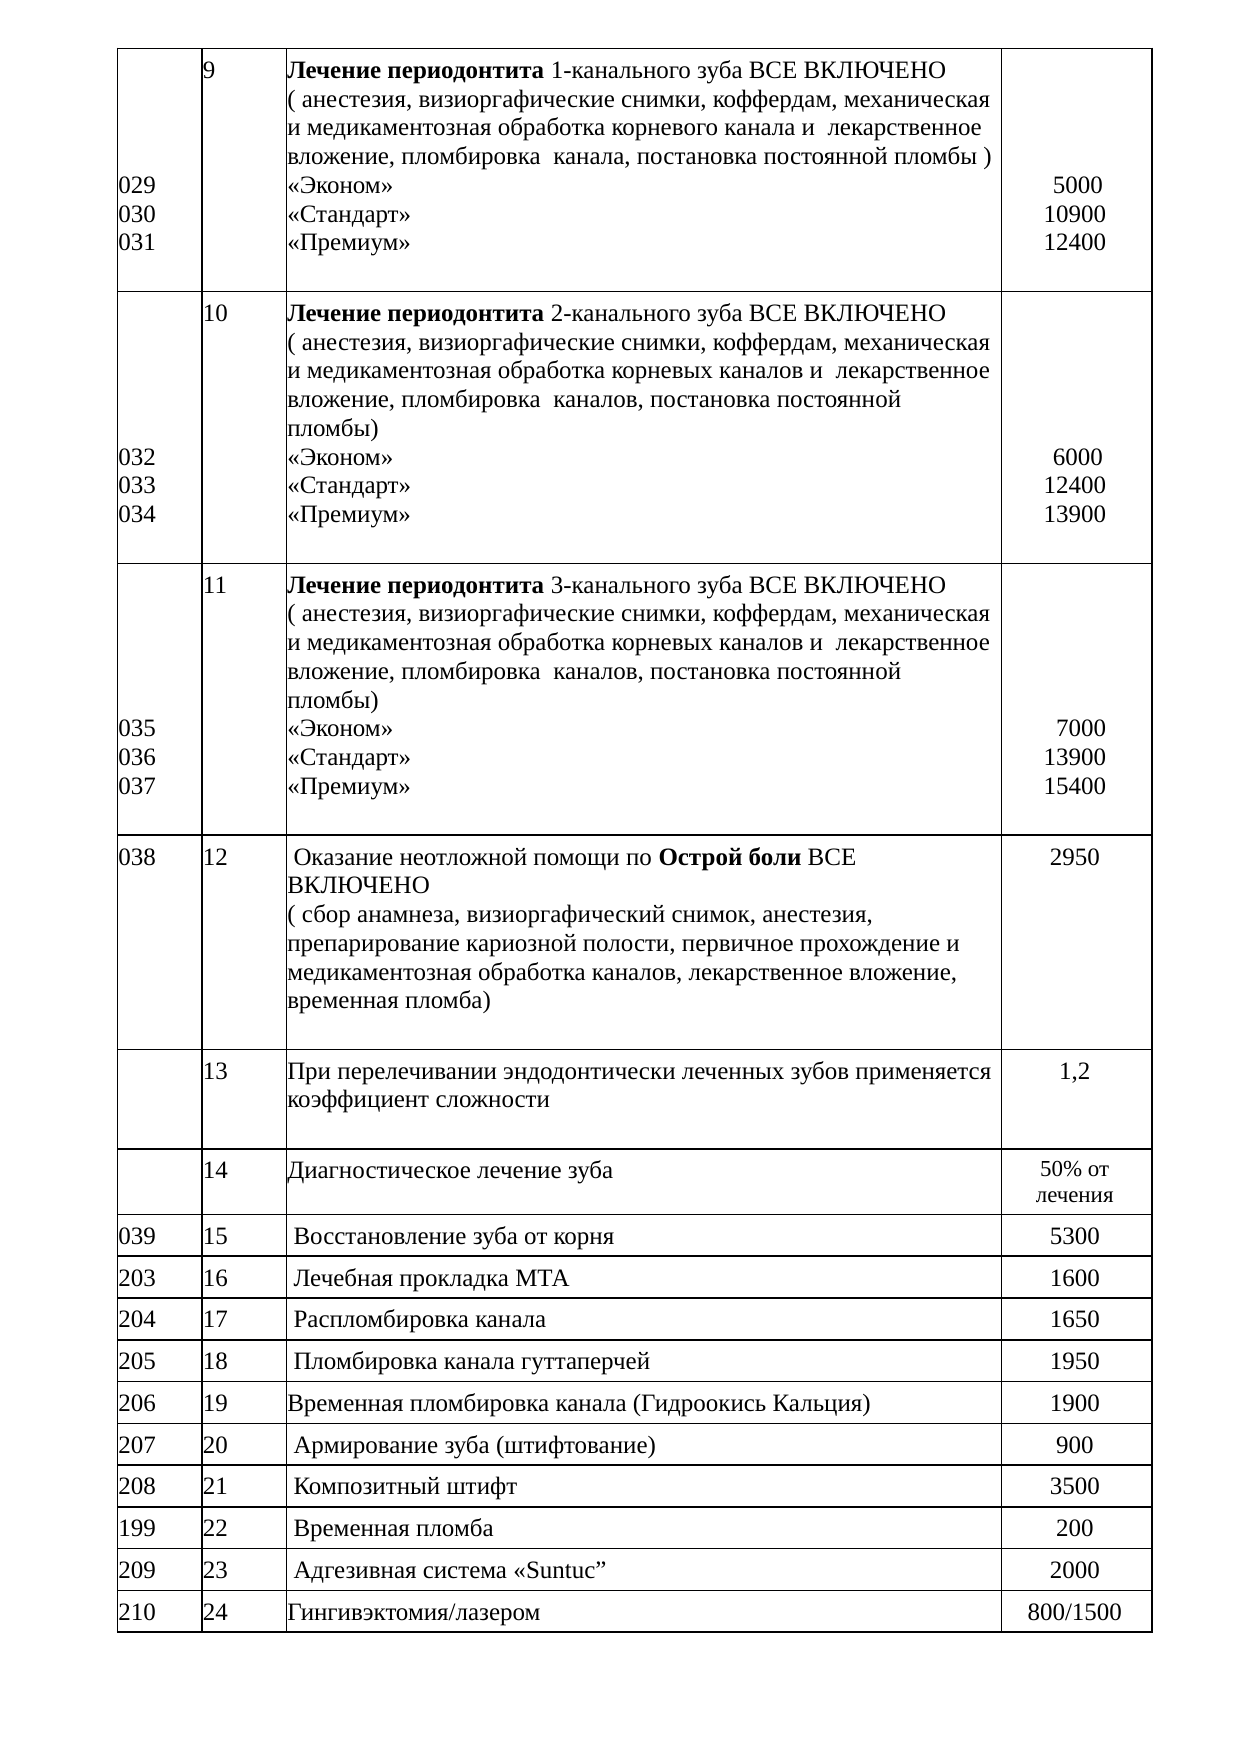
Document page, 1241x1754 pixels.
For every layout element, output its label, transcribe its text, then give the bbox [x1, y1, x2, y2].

table_cell 7000 13900 15400 [1002, 564, 1151, 834]
table_cell 5000 10900 12400 [1002, 49, 1151, 291]
table_cell Лечение периодонтита 1-канального зуба ВСЕ ВКЛЮЧЕНО ( анестезия, визиоргафические снимки, коффердам, механическая и медикаментозная обработка корневого канала и лекарственное вложение, пломбировка канала, постановка постоянной пломбы ) «Эконом» «Стандарт» «Премиум» [287, 49, 1001, 291]
table_cell 22 [203, 1508, 286, 1548]
table_cell 15 [203, 1215, 286, 1255]
table_cell 18 [203, 1341, 286, 1381]
table_cell 039 [118, 1215, 201, 1255]
table_cell 209 [118, 1549, 201, 1589]
table_cell 50% от лечения [1002, 1150, 1151, 1213]
table_cell 5300 [1002, 1215, 1151, 1255]
table_cell 203 [118, 1257, 201, 1297]
table_cell 204 [118, 1299, 201, 1339]
table_cell 038 [118, 836, 201, 1048]
table_cell Пломбировка канала гуттаперчей [287, 1341, 1001, 1381]
table_cell 029 030 031 [118, 49, 201, 291]
table_cell 207 [118, 1424, 201, 1464]
table_cell 205 [118, 1341, 201, 1381]
table_cell Оказание неотложной помощи по Острой боли ВСЕ ВКЛЮЧЕНО ( сбор анамнеза, визиоргафический снимок, анестезия, препарирование кариозной полости, первичное прохождение и медикаментозная обработка каналов, лекарственное вложение, временная пломба) [287, 836, 1001, 1048]
table_cell Адгезивная система «Suntuc” [287, 1549, 1001, 1589]
table_cell Лечение периодонтита 3-канального зуба ВСЕ ВКЛЮЧЕНО ( анестезия, визиоргафические снимки, коффердам, механическая и медикаментозная обработка корневых каналов и лекарственное вложение, пломбировка каналов, постановка постоянной пломбы) «Эконом» «Стандарт» «Премиум» [287, 564, 1001, 834]
table_cell 032 033 034 [118, 292, 201, 562]
table_cell Распломбировка канала [287, 1299, 1001, 1339]
table_cell 13 [203, 1050, 286, 1148]
table_cell 2000 [1002, 1549, 1151, 1589]
table_cell 035 036 037 [118, 564, 201, 834]
table_cell Гингивэктомия/лазером [287, 1591, 1001, 1631]
table_cell Композитный штифт [287, 1466, 1001, 1506]
table_cell 6000 12400 13900 [1002, 292, 1151, 562]
table_cell 1,2 [1002, 1050, 1151, 1148]
table_cell 900 [1002, 1424, 1151, 1464]
table_cell Временная пломба [287, 1508, 1001, 1548]
table_cell 800/1500 [1002, 1591, 1151, 1631]
table_cell 1600 [1002, 1257, 1151, 1297]
table_cell 1650 [1002, 1299, 1151, 1339]
table_cell 21 [203, 1466, 286, 1506]
table_cell 17 [203, 1299, 286, 1339]
table_cell Лечение периодонтита 2-канального зуба ВСЕ ВКЛЮЧЕНО ( анестезия, визиоргафические снимки, коффердам, механическая и медикаментозная обработка корневых каналов и лекарственное вложение, пломбировка каналов, постановка постоянной пломбы) «Эконом» «Стандарт» «Премиум» [287, 292, 1001, 562]
table_cell [118, 1050, 201, 1148]
table_cell 206 [118, 1382, 201, 1422]
table_cell 14 [203, 1150, 286, 1213]
table_cell 24 [203, 1591, 286, 1631]
table_cell 19 [203, 1382, 286, 1422]
table_cell 20 [203, 1424, 286, 1464]
table_cell 3500 [1002, 1466, 1151, 1506]
table_cell 200 [1002, 1508, 1151, 1548]
table_cell Лечебная прокладка МТА [287, 1257, 1001, 1297]
table_cell 1900 [1002, 1382, 1151, 1422]
table_cell 199 [118, 1508, 201, 1548]
table_cell Временная пломбировка канала (Гидроокись Кальция) [287, 1382, 1001, 1422]
table_cell 23 [203, 1549, 286, 1589]
table_cell Армирование зуба (штифтование) [287, 1424, 1001, 1464]
table_cell 10 [203, 292, 286, 562]
table_cell 2950 [1002, 836, 1151, 1048]
table_cell При перелечивании эндодонтически леченных зубов применяется коэффициент сложности [287, 1050, 1001, 1148]
table_cell Диагностическое лечение зуба [287, 1150, 1001, 1213]
table_cell 16 [203, 1257, 286, 1297]
table_cell 1950 [1002, 1341, 1151, 1381]
table_cell Восстановление зуба от корня [287, 1215, 1001, 1255]
table_cell 208 [118, 1466, 201, 1506]
table_cell 12 [203, 836, 286, 1048]
table_cell [118, 1150, 201, 1213]
table_cell 9 [203, 49, 286, 291]
table_cell 11 [203, 564, 286, 834]
table_cell 210 [118, 1591, 201, 1631]
